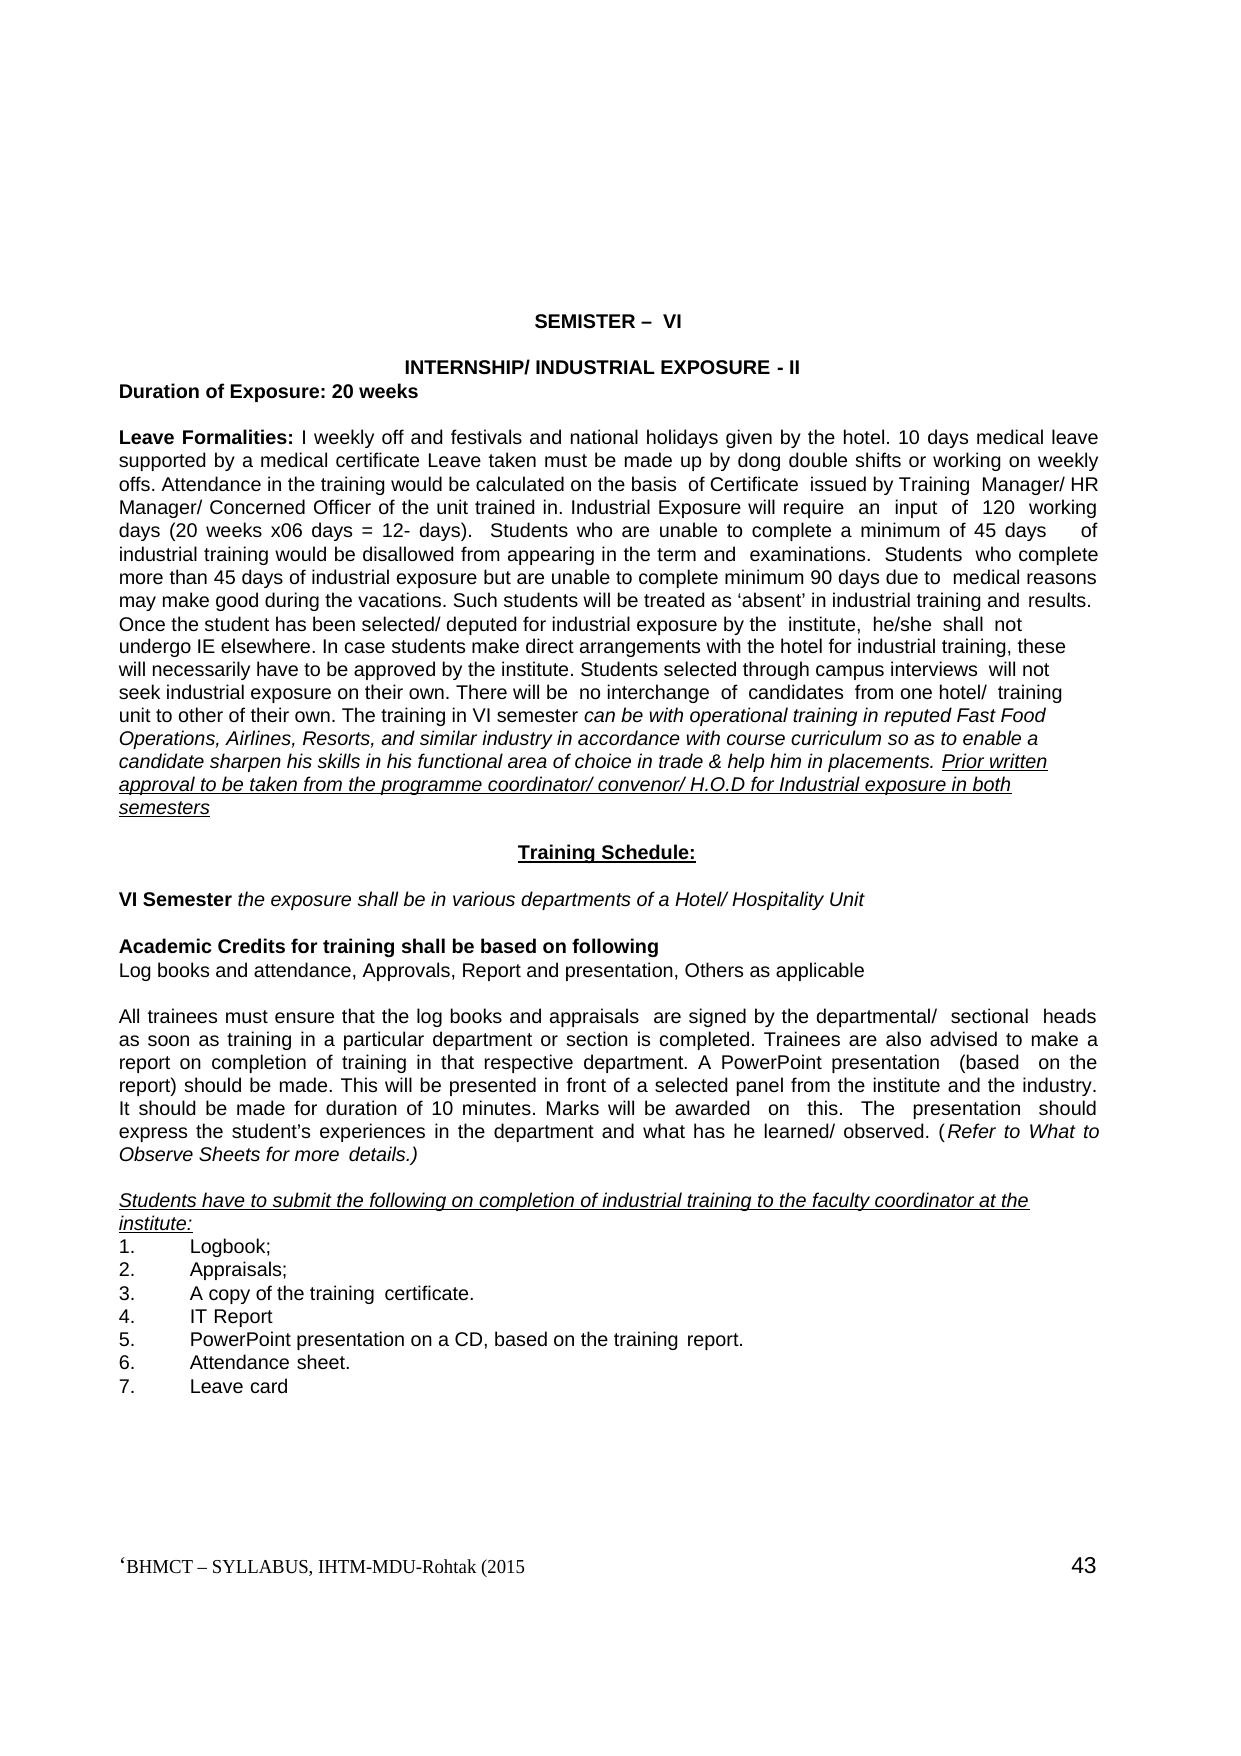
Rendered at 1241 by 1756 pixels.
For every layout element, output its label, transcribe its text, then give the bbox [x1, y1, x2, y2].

text Log books and attendance, Approvals, Report and presentation, Others as applicable [118, 959, 1119, 982]
subtitle SEMISTER – VI INTERNSHIP/ INDUSTRIAL EXPOSURE - II [404, 291, 808, 384]
list Attendance sheet. [118, 1351, 1119, 1374]
text All trainees must ensure that the log books and appraisals are signed by the departmental/ sectional heads as soon as training in a particular department or section is completed. Trainees are also advised to make a report on completion of training in that respective department. A PowerPoint presentation (based on the report) should be made. This will be presented in front of a selected panel from the institute and the industry. It should be made for duration of 10 minutes. Marks will be awarded on this. The presentation should express the student’s experiences in the department and what has he learned/ observed. (Refer to What to Observe Sheets for more details.) [118, 1005, 1100, 1165]
subtitle Academic Credits for training shall be based on following [118, 935, 1119, 957]
text Students have to submit the following on completion of industrial training to the faculty coordinator at the institute: [118, 1189, 1089, 1235]
list Leave card [118, 1374, 1119, 1397]
text VI Semester the exposure shall be in various departments of a Hotel/ Hospitality Unit [118, 888, 1119, 910]
text Training Schedule: [194, 841, 1019, 864]
text Once the student has been selected/ deputed for industrial exposure by the institute, he/she shall not undergo IE elsewhere. In case students make direct arrangements with the hotel for industrial training, these will necessarily have to be approved by the institute. Students selected through campus interviews will not seek industrial exposure on their own. There will be no interchange of candidates from one hotel/ training unit to other of their own. The training in VI semester can be with operational training in reputed Fast Food Operations, Airlines, Resorts, and similar industry in accordance with course curriculum so as to enable a candidate sharpen his skills in his functional area of choice in trade & help him in placements. Prior written approval to be taken from the programme coordinator/ convenor/ H.O.D for Industrial exposure in both semesters [118, 612, 1089, 818]
list Logbook; [118, 1235, 1119, 1258]
list Appraisals; [118, 1258, 1119, 1281]
list A copy of the training certificate. [118, 1281, 1119, 1304]
text Duration of Exposure: 20 weeks [118, 384, 1119, 402]
text Leave Formalities: I weekly off and festivals and national holidays given by the hotel. 10 days medical leave supported by a medical certificate Leave taken must be made up by dong double shifts or working on weekly offs. Attendance in the training would be calculated on the basis of Certificate issued by Training Manager/ HR Manager/ Concerned Officer of the unit trained in. Industrial Exposure will require an input of 120 working days (20 weeks x06 days = 12- days). Students who are unable to complete a minimum of 45 days of industrial training would be disallowed from appearing in the term and examinations. Students who complete more than 45 days of industrial exposure but are unable to complete minimum 90 days due to medical reasons may make good during the vacations. Such students will be treated as ‘absent’ in industrial training and results. [118, 426, 1100, 612]
list IT Report [118, 1305, 1119, 1328]
list PowerPoint presentation on a CD, based on the training report. [118, 1328, 1119, 1351]
